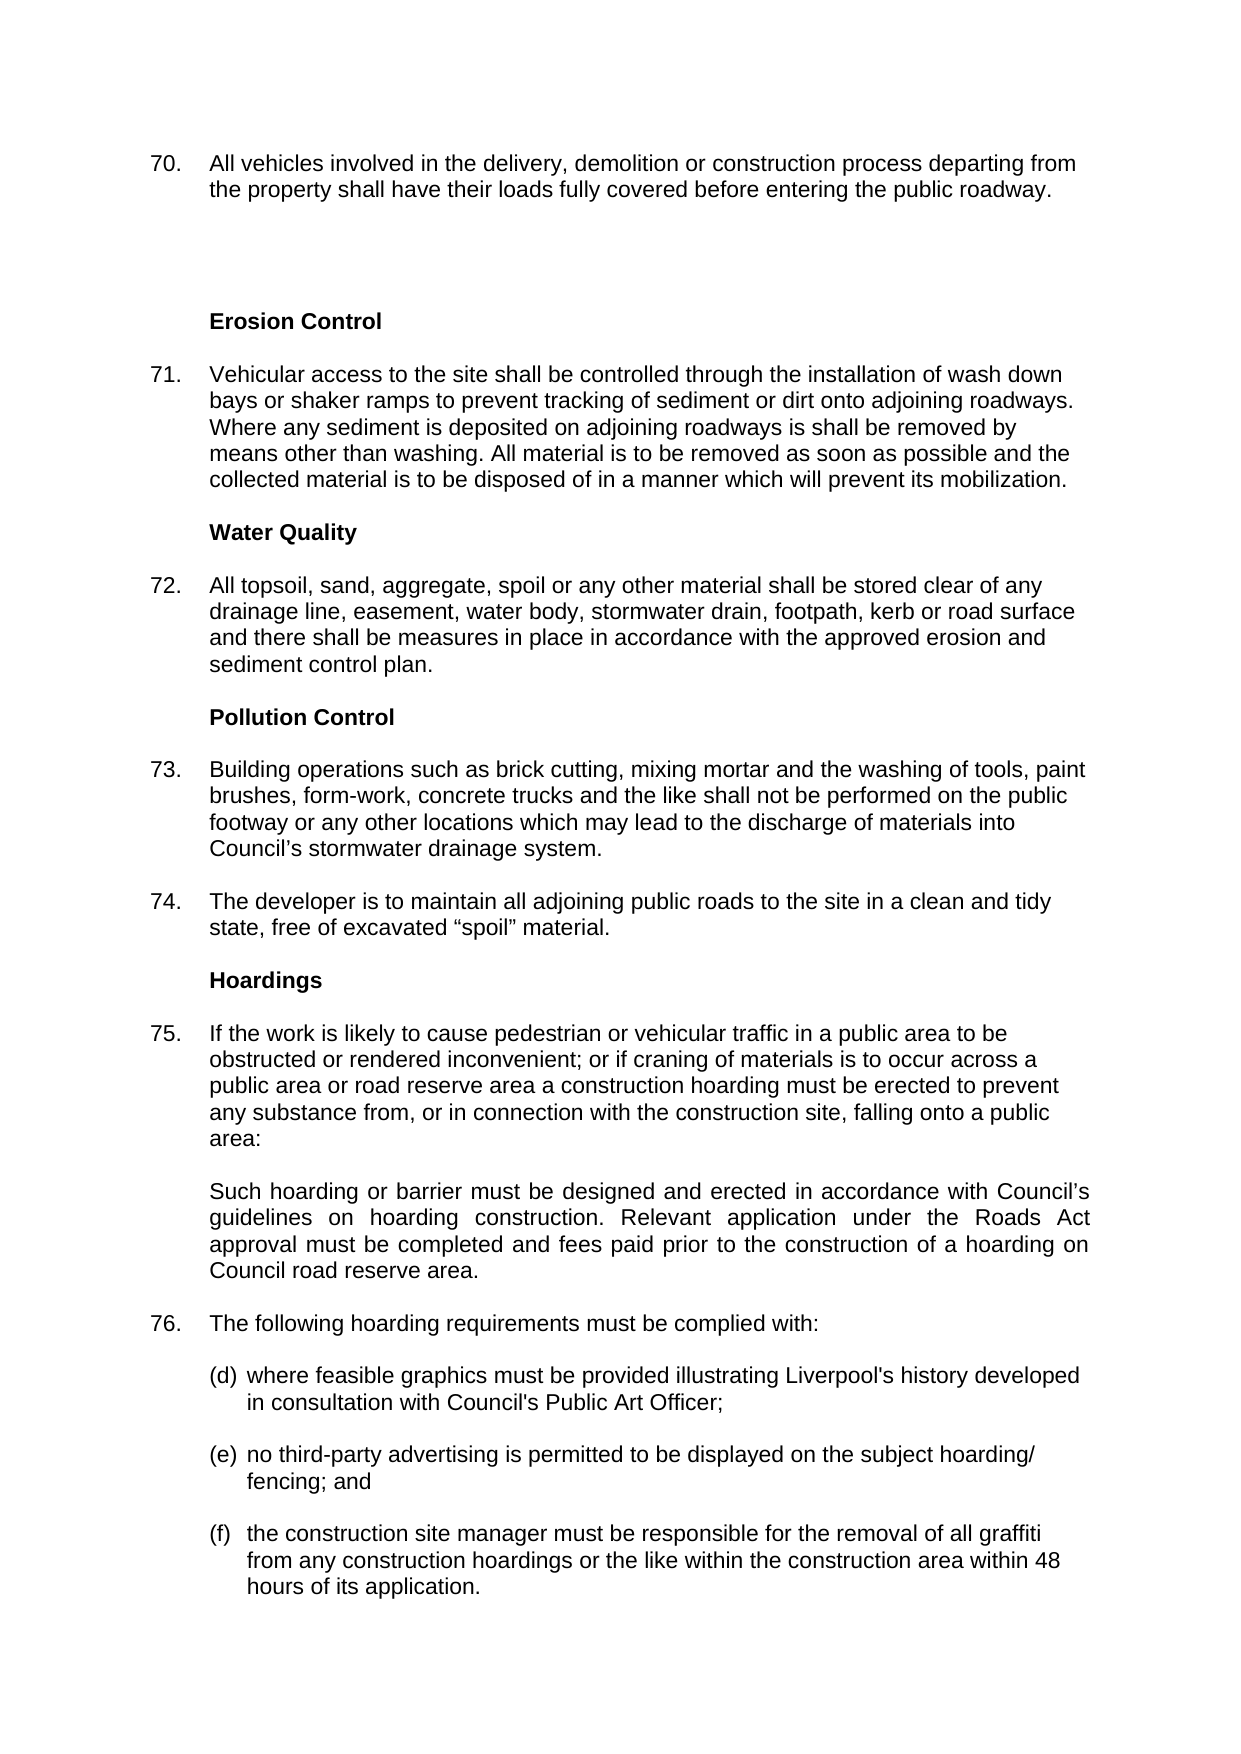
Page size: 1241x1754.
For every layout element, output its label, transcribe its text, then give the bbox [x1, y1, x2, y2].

text Hoardings [150, 967, 1090, 993]
list Vehicular access to the site shall be controlled through the installation of wash down bays or shaker ramps to prevent tracking of sediment or dirt onto adjoining roadways. Where any sediment is deposited on adjoining roadways is shall be removed by means other than washing. All material is to be removed as soon as possible and the collected material is to be disposed of in a manner which will prevent its mobilization. [150, 361, 1090, 493]
list where feasible graphics must be provided illustrating Liverpool's history developed in consultation with Council's Public Art Officer; [209, 1362, 1090, 1415]
text Pollution Control [150, 703, 1090, 730]
list If the work is likely to cause pedestrian or vehicular traffic in a public area to be obstructed or rendered inconvenient; or if craning of materials is to occur across a public area or road reserve area a construction hoarding must be erected to prevent any substance from, or in connection with the construction site, falling onto a public area: [150, 1020, 1090, 1151]
text Water Quality [150, 519, 1090, 545]
list All vehicles involved in the delivery, demolition or construction process departing from the property shall have their loads fully covered before entering the public roadway. [150, 150, 1090, 203]
list the construction site manager must be responsible for the removal of all graffiti from any construction hoardings or the like within the construction area within 48 hours of its application. [209, 1520, 1090, 1599]
list The developer is to maintain all adjoining public roads to the site in a clean and tidy state, free of excavated “spoil” material. [150, 888, 1090, 941]
text Erosion Control [150, 308, 1090, 334]
list no third-party advertising is permitted to be displayed on the subject hoarding/ fencing; and [209, 1441, 1090, 1494]
list The following hoarding requirements must be complied with: [150, 1309, 1090, 1336]
list All topsoil, sand, aggregate, spoil or any other material shall be stored clear of any drainage line, easement, water body, stormwater drain, footpath, kerb or road surface and there shall be measures in place in accordance with the approved erosion and sediment control plan. [150, 572, 1090, 677]
list Building operations such as brick cutting, mixing mortar and the washing of tools, paint brushes, form-work, concrete trucks and the like shall not be performed on the public footway or any other locations which may lead to the discharge of materials into Council’s stormwater drainage system. [150, 756, 1090, 862]
text Such hoarding or barrier must be designed and erected in accordance with Council’s guidelines on hoarding construction. Relevant application under the Roads Act approval must be completed and fees paid prior to the construction of a hoarding on Council road reserve area. [209, 1178, 1090, 1283]
